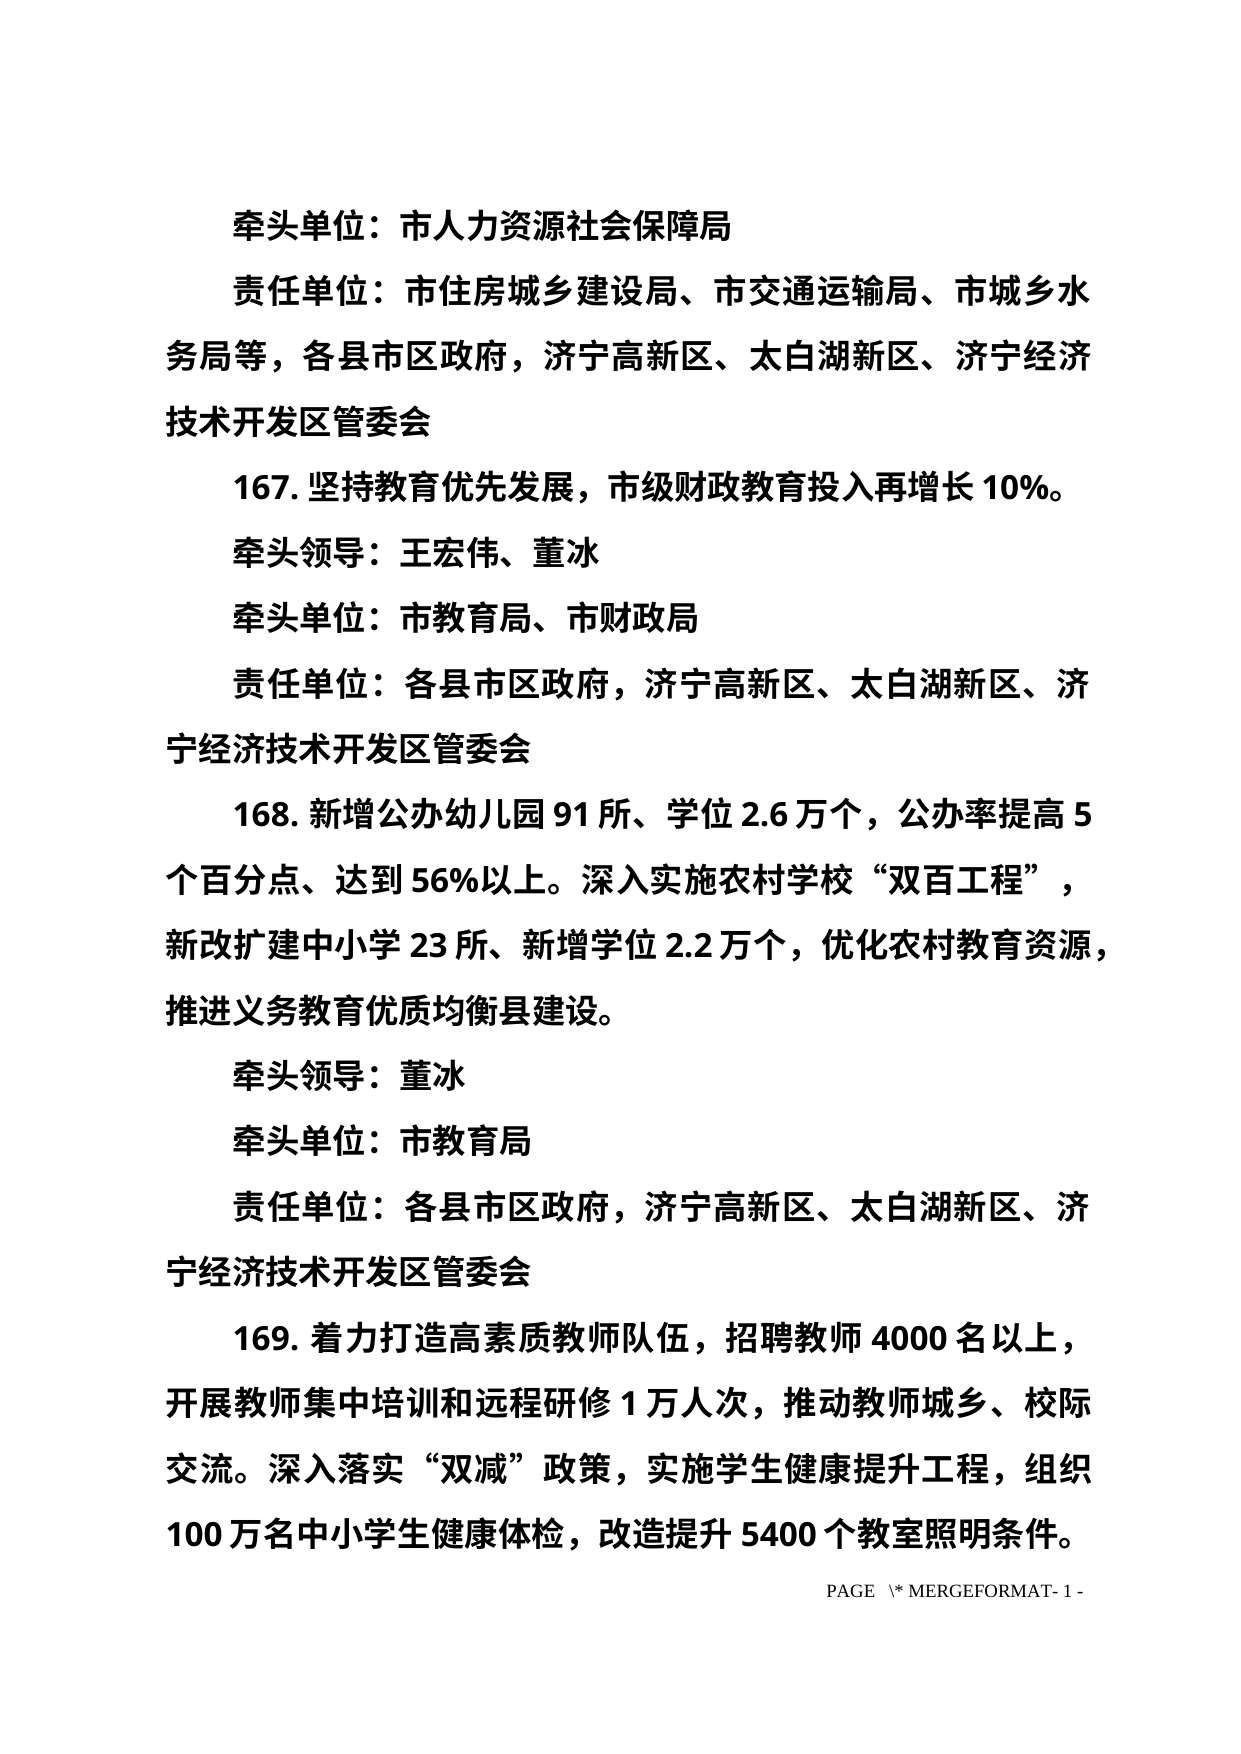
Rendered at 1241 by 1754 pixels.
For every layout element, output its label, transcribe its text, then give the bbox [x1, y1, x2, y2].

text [165, 1303, 1092, 1564]
text 牵头单位：市人力资源社会保障局 [165, 191, 1092, 256]
text 责任单位：各县市区政府，济宁高新区、太白湖新区、济宁经济技术开发区管委会 [165, 649, 1092, 779]
text 责任单位：各县市区政府，济宁高新区、太白湖新区、济宁经济技术开发区管委会 [165, 1172, 1092, 1303]
text 168. 新增公办幼儿园91所、学位2.6万个，公办率提高5个百分点、达到56%以上。深入实施农村学校“双百工程”，新改扩建中小学23所、新增学位2.2万个，优化农村教育资源，推进义务教育优质均衡县建设。 [165, 779, 1092, 1041]
text 责任单位：市住房城乡建设局、市交通运输局、市城乡水务局等，各县市区政府，济宁高新区、太白湖新区、济宁经济技术开发区管委会 [165, 256, 1092, 452]
text 牵头领导：王宏伟、董冰 [165, 518, 1092, 583]
text 牵头领导：董冰 [165, 1041, 1092, 1107]
text 167. 坚持教育优先发展，市级财政教育投入再增长10%。 [165, 452, 1092, 518]
text 牵头单位：市教育局 [165, 1107, 1092, 1172]
text 牵头单位：市教育局、市财政局 [165, 583, 1092, 649]
